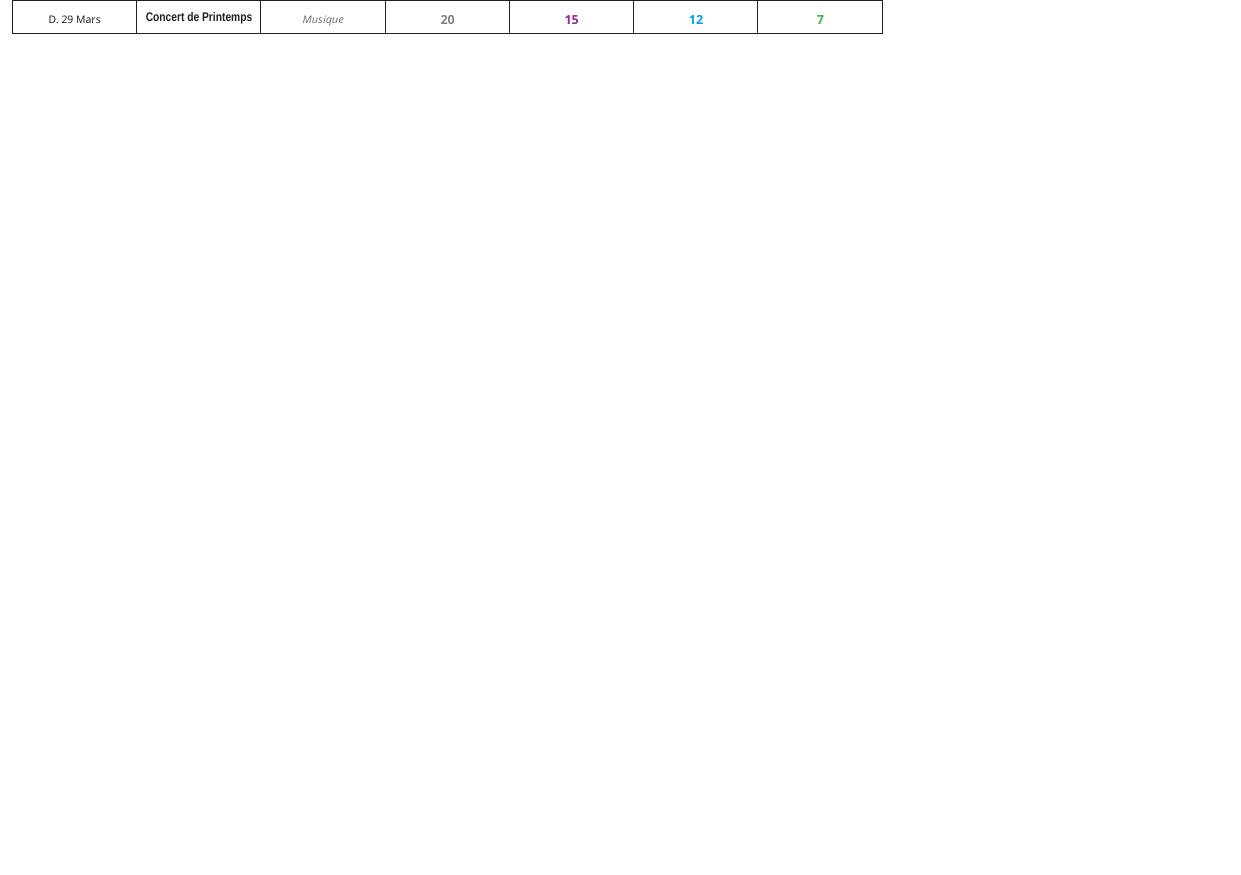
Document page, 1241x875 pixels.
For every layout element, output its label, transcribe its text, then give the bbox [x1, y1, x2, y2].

table_cell 20 [386, 1, 509, 33]
table_cell D. 29 Mars [13, 1, 136, 33]
table_cell Concert de Printemps [137, 1, 260, 33]
table_cell 15 [510, 1, 633, 33]
table_cell Musique [261, 1, 385, 33]
table_cell 12 [634, 1, 757, 33]
table_cell 7 [758, 1, 882, 33]
